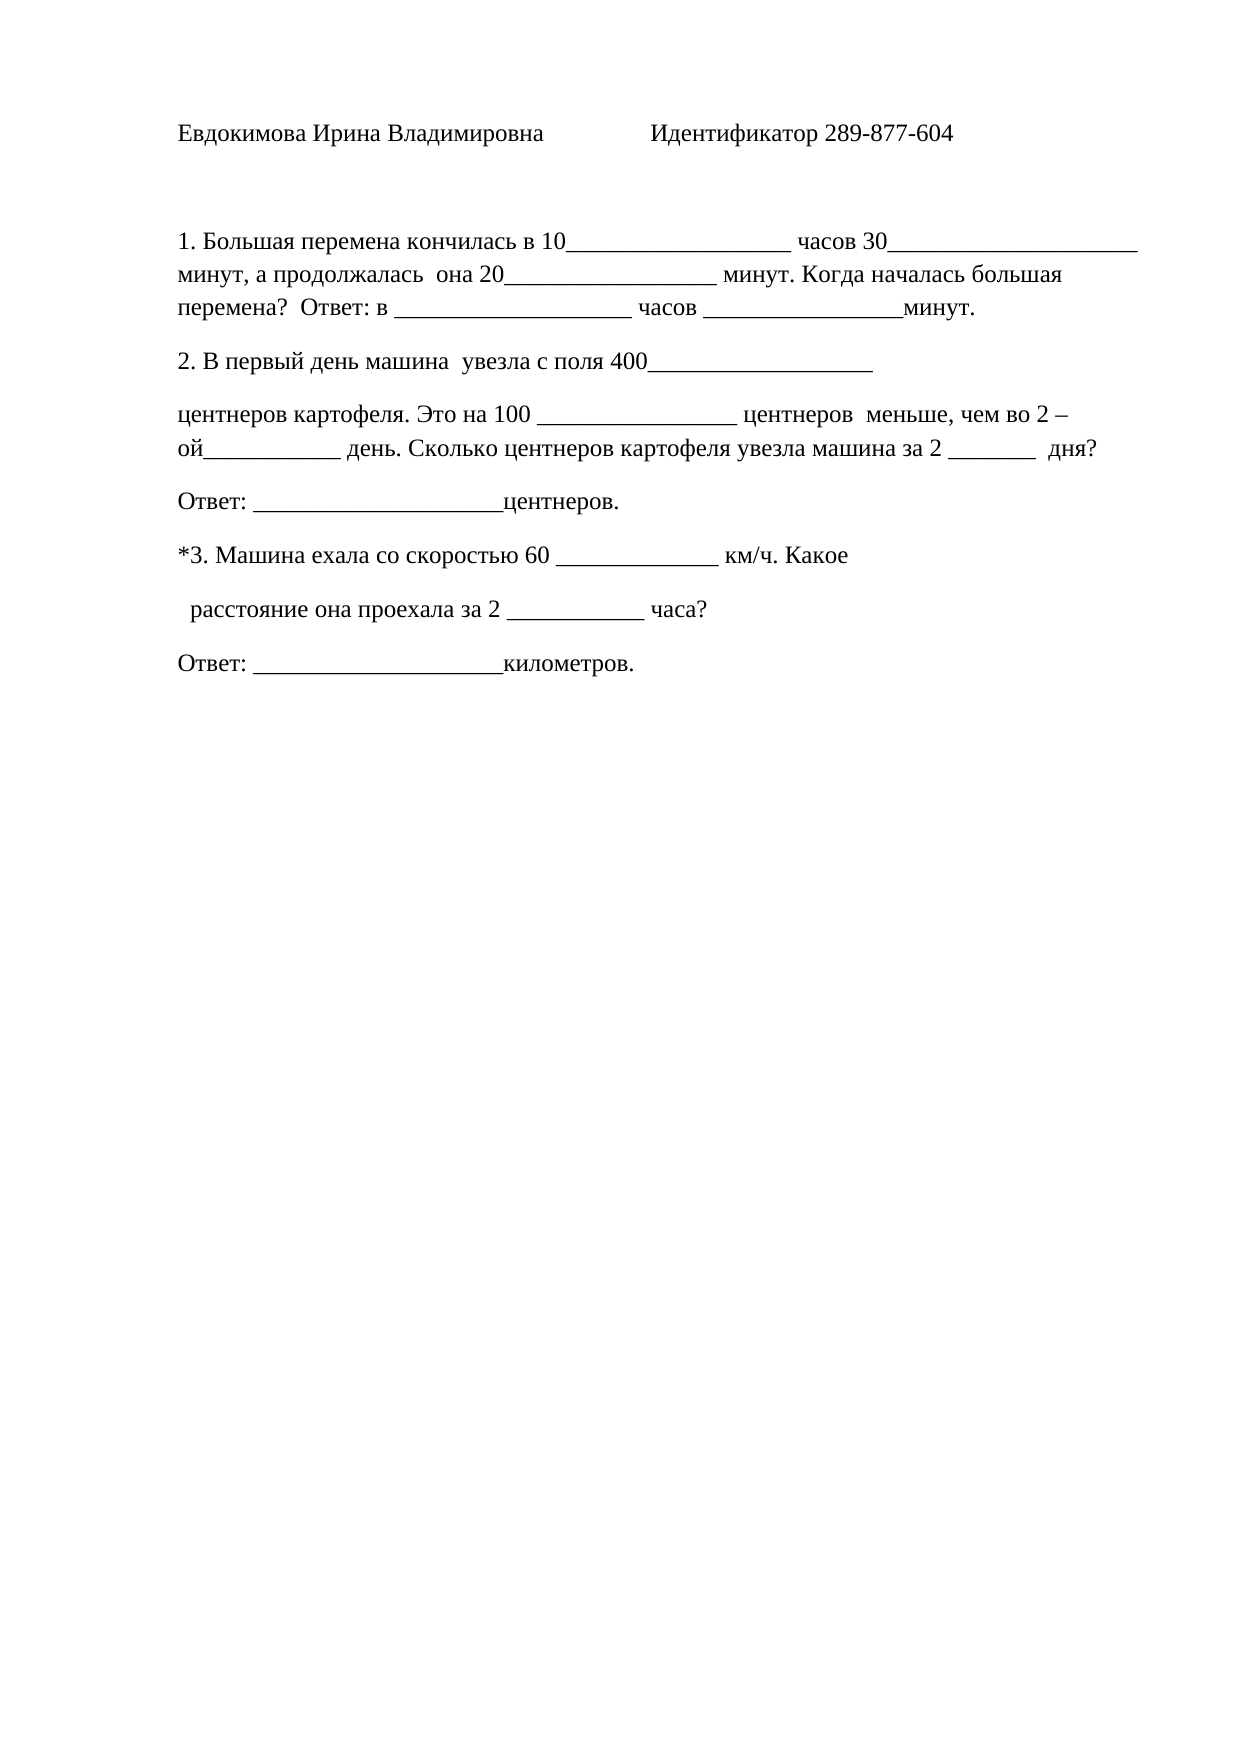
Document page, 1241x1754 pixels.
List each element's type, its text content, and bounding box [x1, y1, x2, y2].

text расстояние она проехала за 2 ___________ часа? [177, 594, 1152, 623]
text 1. Большая перемена кончилась в 10__________________ часов 30____________________ минут, а продолжалась она 20_________________ минут. Когда началась большая перемена? Ответ: в ___________________ часов ________________минут. [177, 226, 1152, 321]
text Евдокимова Ирина Владимировна Идентификатор 289-877-604 [177, 118, 1152, 147]
text *3. Машина ехала со скоростью 60 _____________ км/ч. Какое [177, 540, 1152, 569]
text 2. В первый день машина увезла с поля 400__________________ [177, 346, 1152, 374]
text Ответ: ____________________центнеров. [177, 486, 1152, 515]
text центнеров картофеля. Это на 100 ________________ центнеров меньше, чем во 2 –ой___________ день. Сколько центнеров картофеля увезла машина за 2 _______ дня? [177, 399, 1152, 461]
text Ответ: ____________________километров. [177, 648, 1152, 677]
